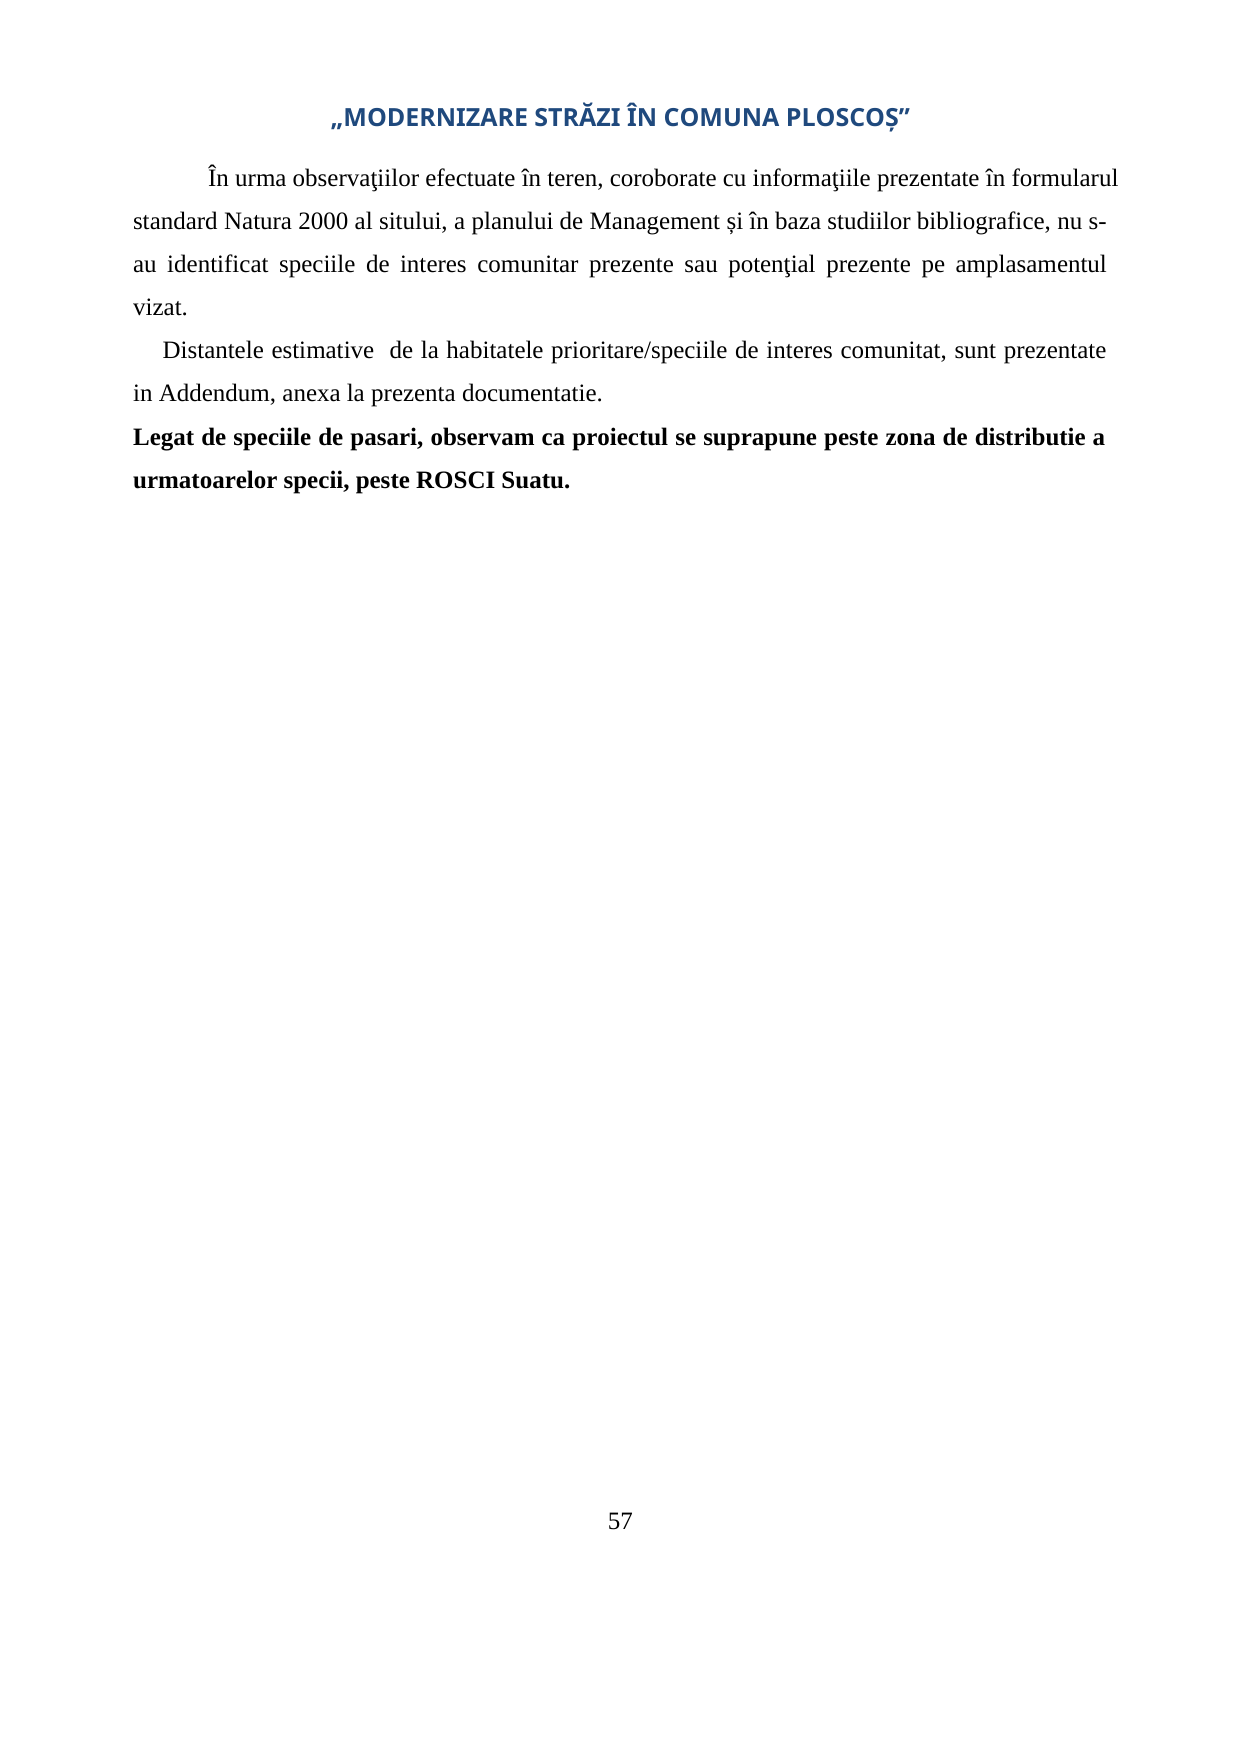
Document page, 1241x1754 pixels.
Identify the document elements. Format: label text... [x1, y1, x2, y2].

list În urma observaţiilor efectuate în teren, coroborate cu informaţiile prezentate în formularul [162, 163, 1184, 192]
text standard Natura 2000 al sitului, a planului de Management și în baza studiilor bibliografice, nu s-au identificat speciile de interes comunitar prezente sau potenţial prezente pe amplasamentul vizat. [133, 206, 1107, 321]
text Legat de speciile de pasari, observam ca proiectul se suprapune peste zona de distributie a urmatoarelor specii, peste ROSCI Suatu. [133, 422, 1107, 493]
text Distantele estimative de la habitatele prioritare/speciile de interes comunitat, sunt prezentate in Addendum, anexa la prezenta documentatie. [133, 335, 1107, 407]
